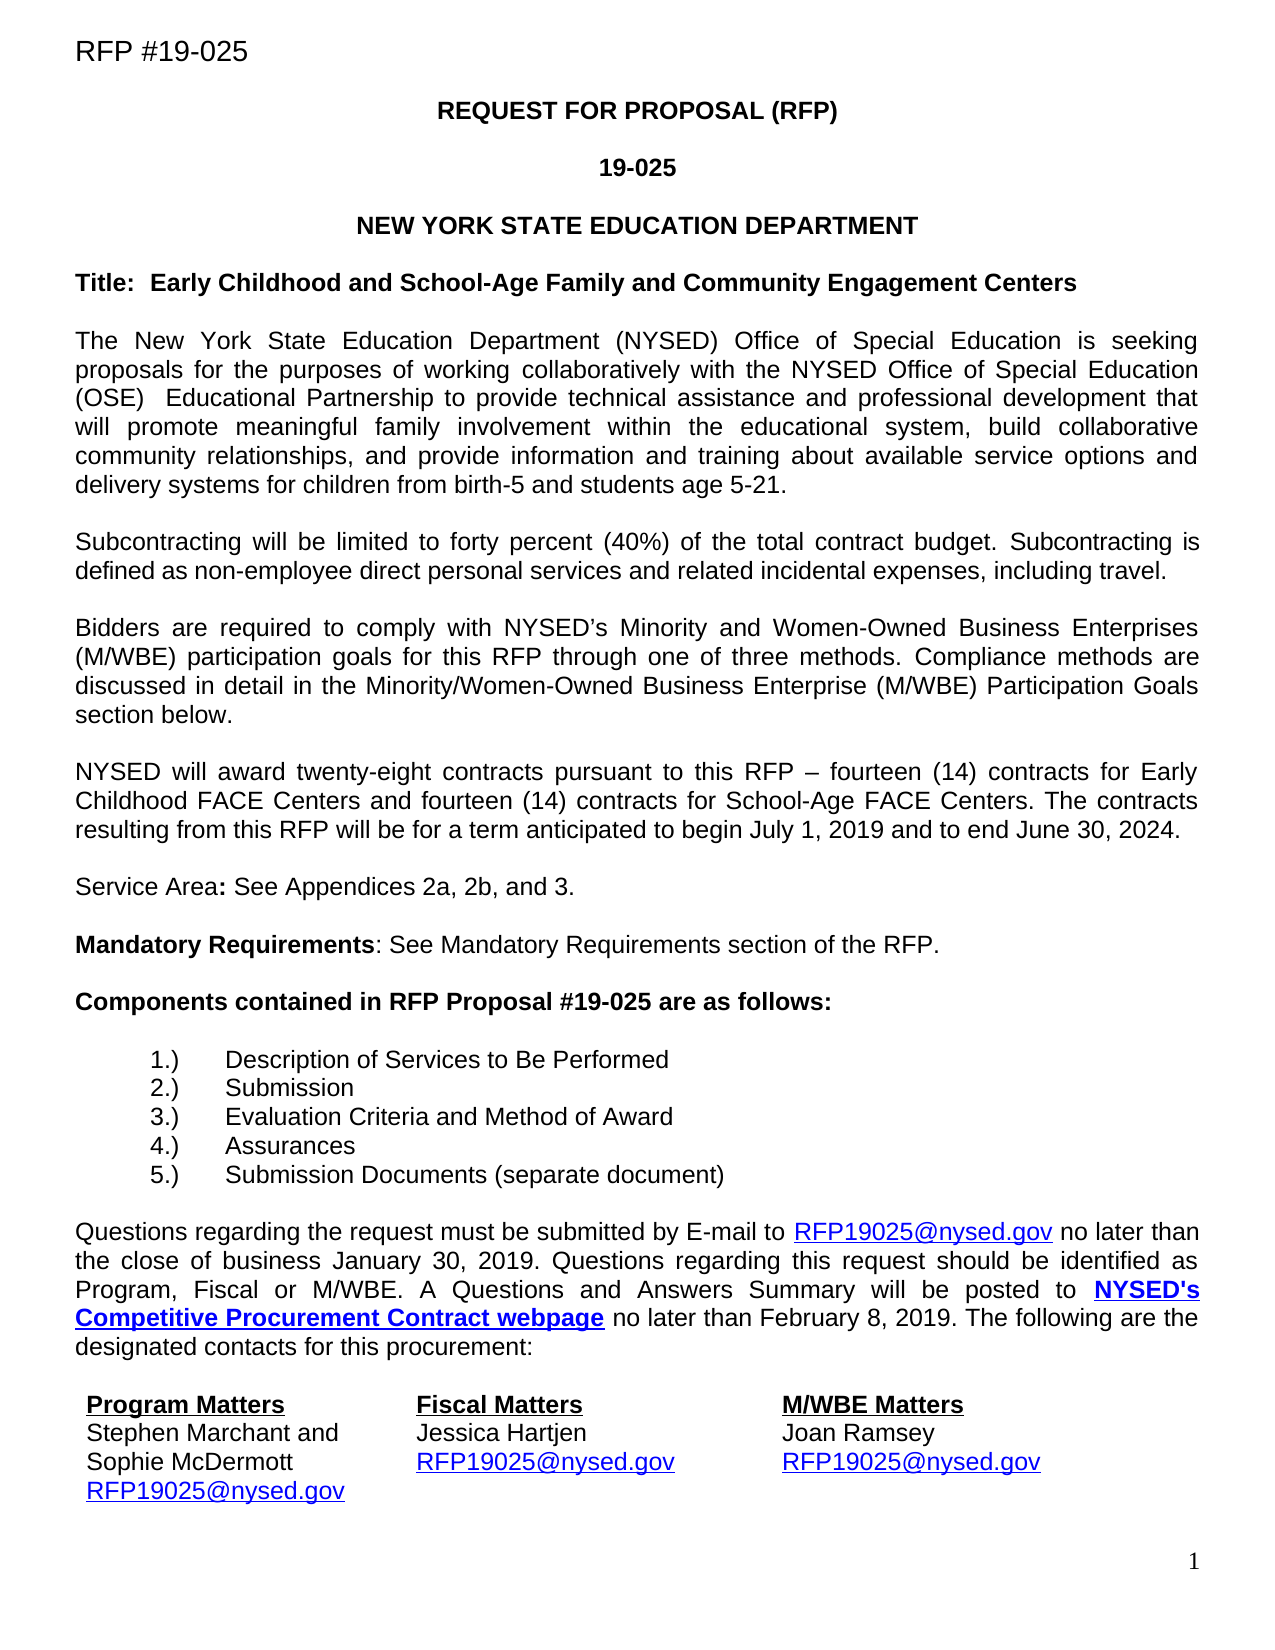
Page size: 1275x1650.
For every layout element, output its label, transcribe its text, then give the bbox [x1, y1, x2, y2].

list Evaluation Criteria and Method of Award [150, 1102, 1200, 1131]
list Submission [150, 1073, 1200, 1102]
list Description of Services to Be Performed [150, 1044, 1200, 1073]
subtitle Title: Early Childhood and School-Age Family and Community Engagement Centers [75, 268, 1200, 297]
text Components contained in RFP Proposal #19-025 are as follows: [75, 987, 1200, 1016]
list Assurances [150, 1131, 1200, 1159]
subtitle REQUEST FOR PROPOSAL (RFP) [75, 96, 1200, 124]
list Submission Documents (separate document) [150, 1159, 1200, 1188]
table_header Program Matters Stephen Marchant and Sophie McDermott RFP19025@nysed.gov [75, 1390, 405, 1504]
text Questions regarding the request must be submitted by E-mail to RFP19025@nysed.gov no later than the close of business January 30, 2019. Questions regarding this request should be identified as Program, Fiscal or M/WBE. A Questions and Answers Summary will be posted to NYSED's Competitive Procurement Contract webpage no later than February 8, 2019. The following are the designated contacts for this procurement: [75, 1217, 1200, 1361]
text The New York State Education Department (NYSED) Office of Special Education is seeking proposals for the purposes of working collaboratively with the NYSED Office of Special Education (OSE) Educational Partnership to provide technical assistance and professional development that will promote meaningful family involvement within the educational system, build collaborative community relationships, and provide information and training about available service options and delivery systems for children from birth-5 and students age 5-21. [75, 326, 1200, 498]
text Subcontracting will be limited to forty percent (40%) of the total contract budget. Subcontracting is defined as non-employee direct personal services and related incidental expenses, including travel. [75, 527, 1200, 584]
table_header Fiscal Matters Jessica Hartjen RFP19025@nysed.gov [405, 1390, 771, 1504]
text NYSED will award twenty-eight contracts pursuant to this RFP – fourteen (14) contracts for Early Childhood FACE Centers and fourteen (14) contracts for School-Age FACE Centers. The contracts resulting from this RFP will be for a term anticipated to begin July 1, 2019 and to end June 30, 2024. [75, 757, 1200, 843]
text NEW YORK STATE EDUCATION DEPARTMENT [75, 211, 1200, 239]
table_header M/WBE Matters Joan Ramsey RFP19025@nysed.gov [771, 1390, 1136, 1504]
text Bidders are required to comply with NYSED’s Minority and Women-Owned Business Enterprises (M/WBE) participation goals for this RFP through one of three methods. Compliance methods are discussed in detail in the Minority/Women-Owned Business Enterprise (M/WBE) Participation Goals section below. [75, 613, 1200, 728]
text Mandatory Requirements: See Mandatory Requirements section of the RFP. [75, 929, 1200, 958]
text Service Area: See Appendices 2a, 2b, and 3. [75, 872, 1200, 901]
text 19-025 [75, 153, 1200, 182]
